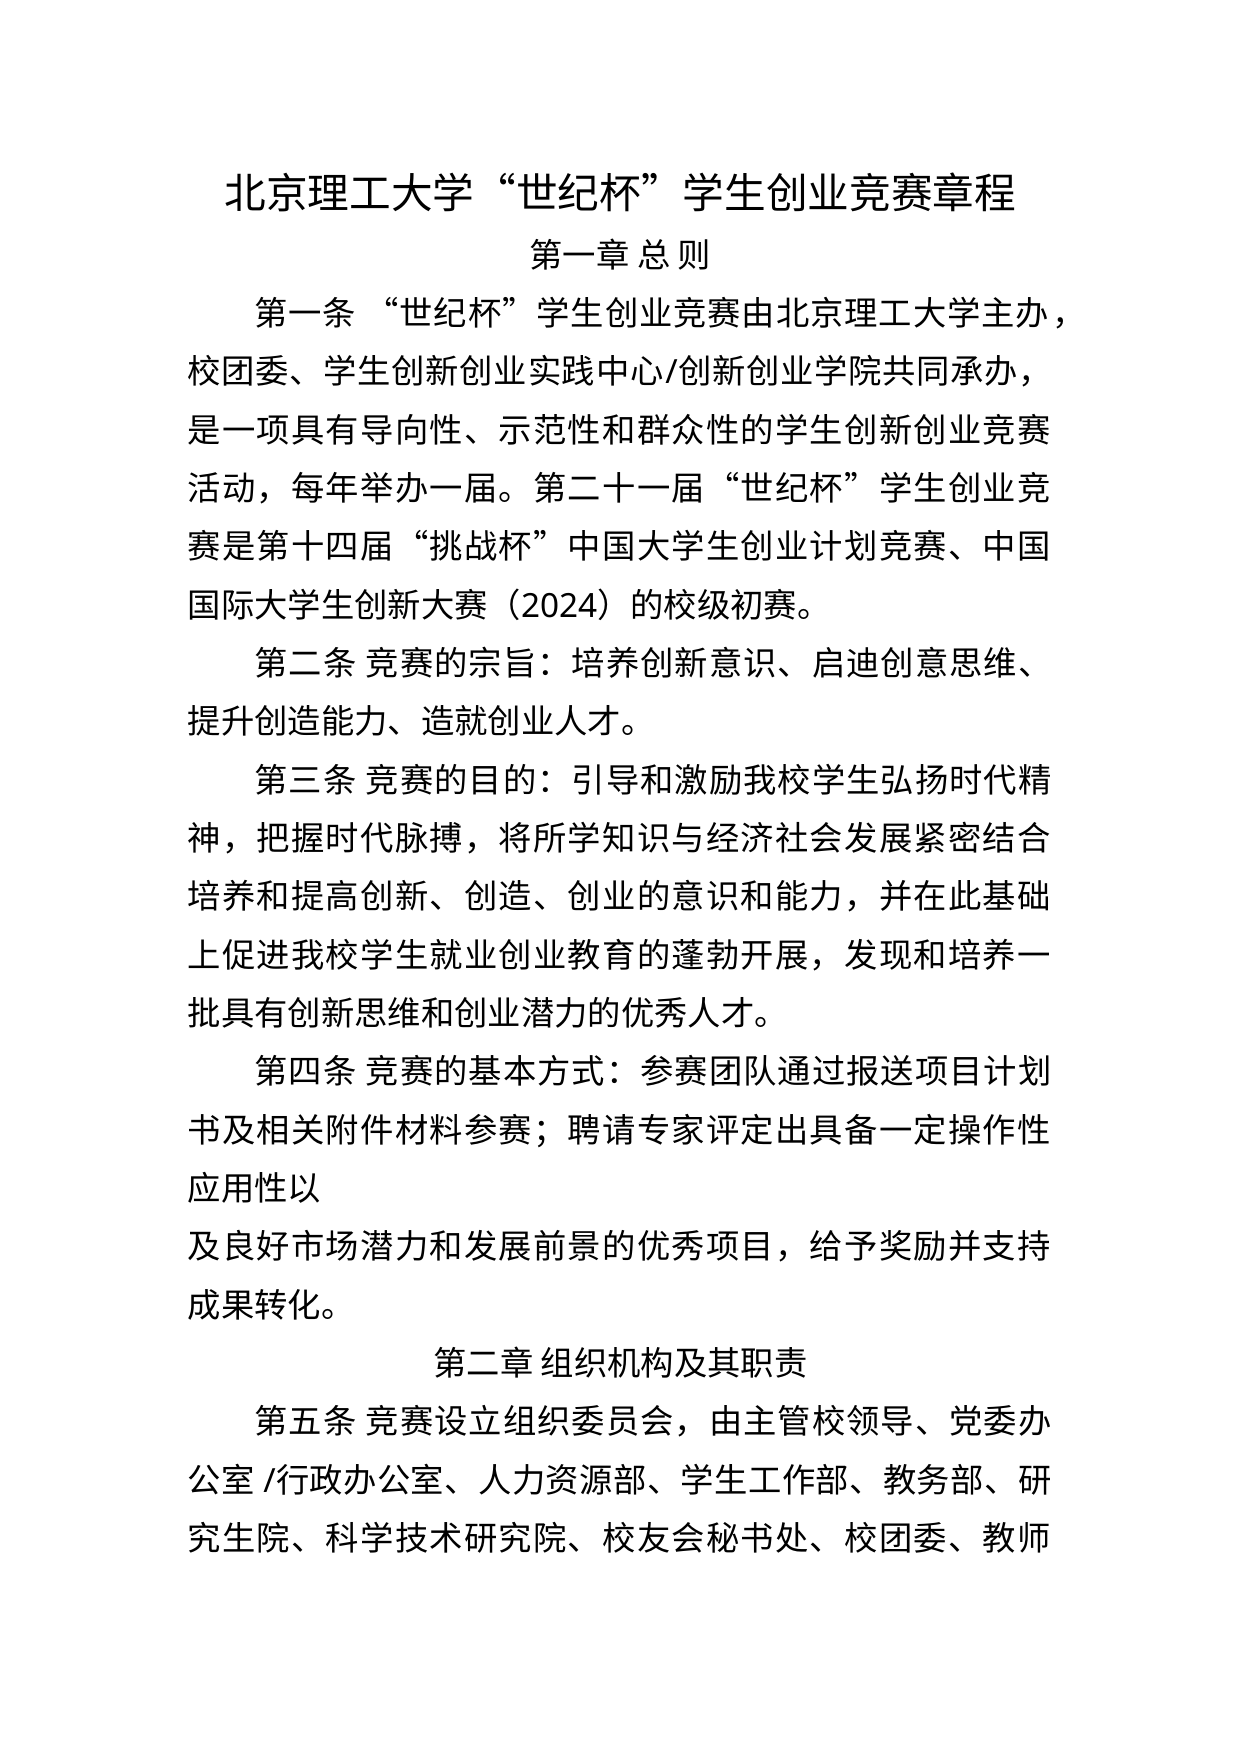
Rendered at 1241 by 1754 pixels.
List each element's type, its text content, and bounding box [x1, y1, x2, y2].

text 第三条 竞赛的目的：引导和激励我校学生弘扬时代精神，把握时代脉搏，将所学知识与经济社会发展紧密结合，培养和提高创新、创造、创业的意识和能力，并在此基础上促进我校学生就业创业教育的蓬勃开展，发现和培养一批具有创新思维和创业潜力的优秀人才。 [187, 745, 1053, 1037]
text 第一条 “世纪杯”学生创业竞赛由北京理工大学主办，校团委、学生创新创业实践中心/创新创业学院共同承办，是一项具有导向性、示范性和群众性的学生创新创业竞赛活动，每年举办一届。第二十一届“世纪杯”学生创业竞赛是第十四届“挑战杯”中国大学生创业计划竞赛、中国国际大学生创新大赛（2024）的校级初赛。 [187, 279, 1053, 629]
text 第二章 组织机构及其职责 [187, 1329, 1053, 1387]
text 第二条 竞赛的宗旨：培养创新意识、启迪创意思维、提升创造能力、造就创业人才。 [187, 629, 1053, 745]
text 第四条 竞赛的基本方式：参赛团队通过报送项目计划书及相关附件材料参赛；聘请专家评定出具备一定操作性、应用性以 [187, 1037, 1053, 1212]
text 及良好市场潜力和发展前景的优秀项目，给予奖励并支持成果转化。 [187, 1212, 1053, 1329]
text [187, 1387, 1053, 1562]
text 第一章 总 则 [187, 220, 1053, 279]
text 北京理工大学“世纪杯”学生创业竞赛章程 [187, 162, 1053, 220]
